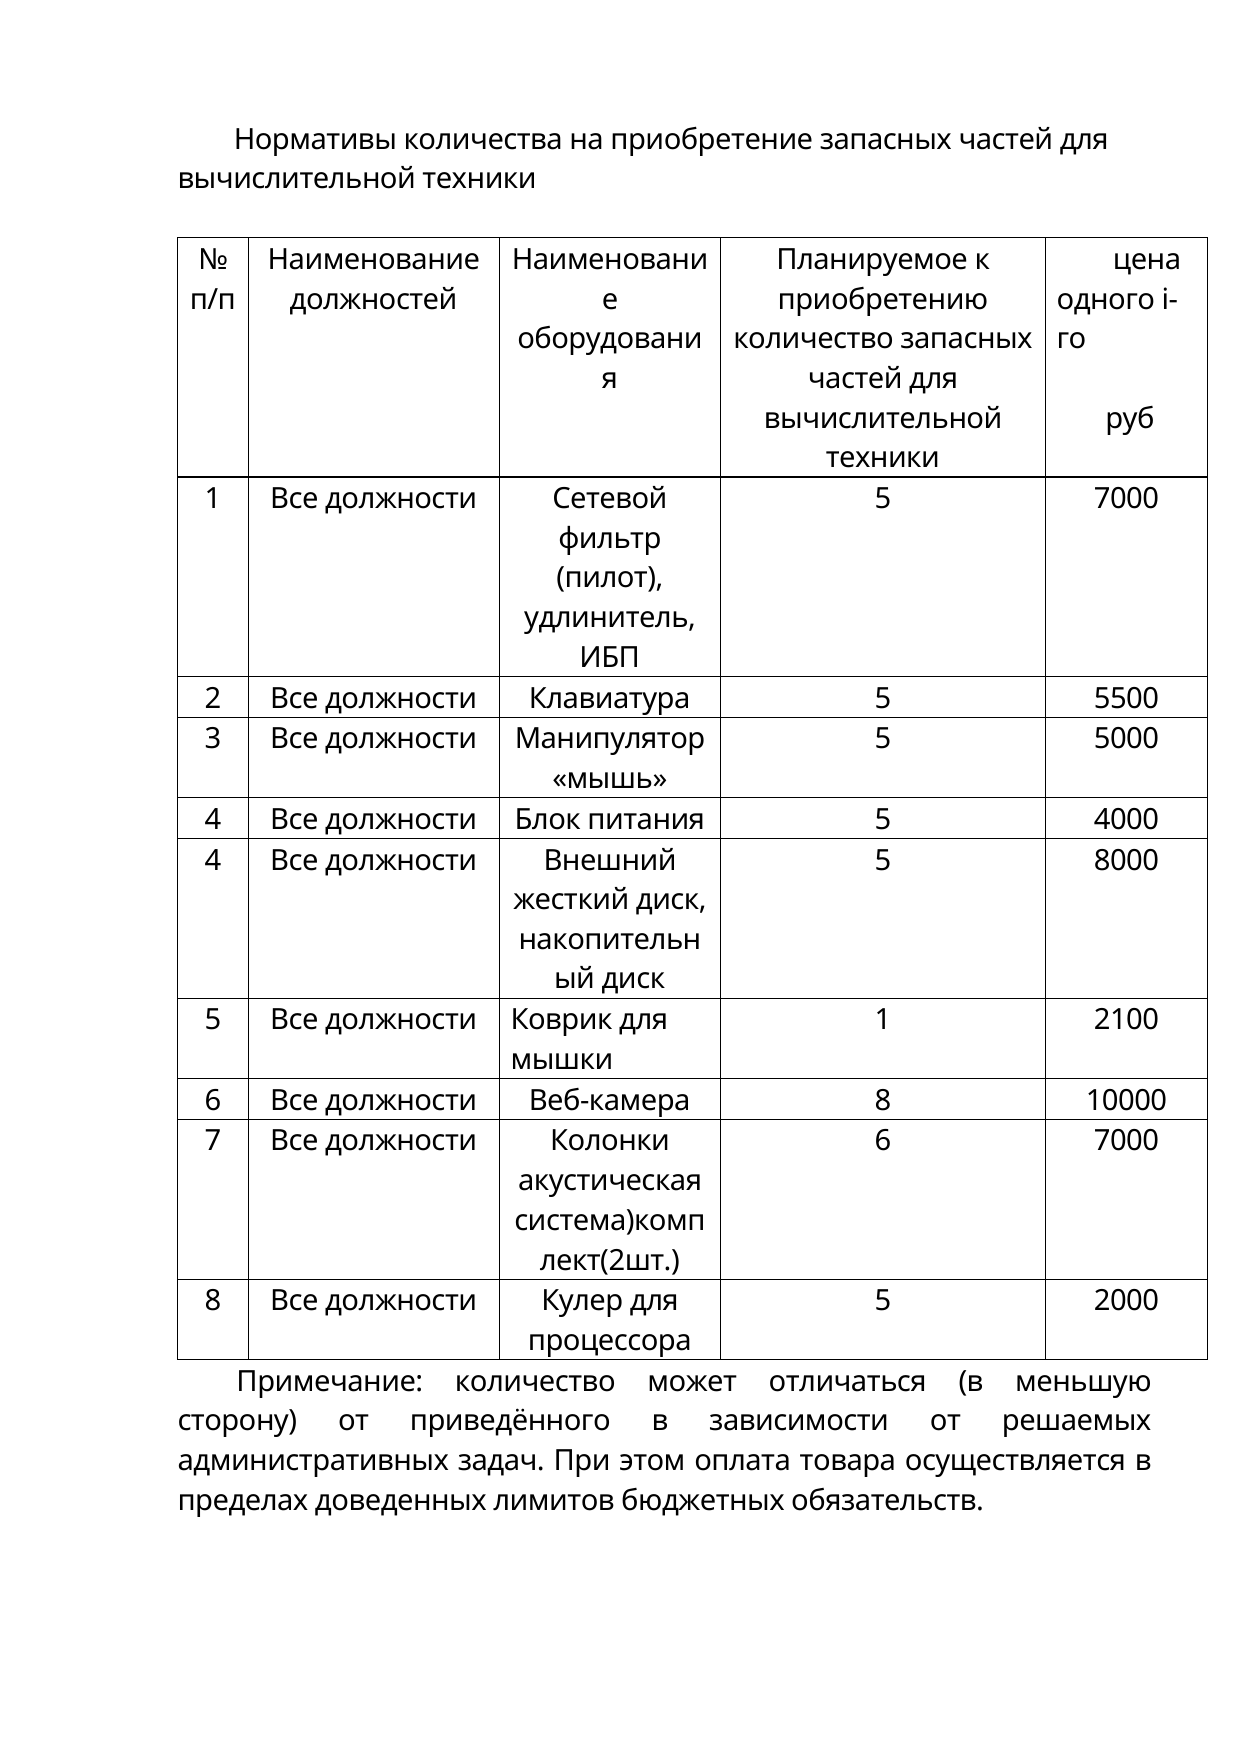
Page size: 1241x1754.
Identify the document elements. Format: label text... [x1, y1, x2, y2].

table_cell Все должности [249, 839, 499, 997]
table_cell Все должности [249, 999, 499, 1078]
table_cell 8000 [1046, 839, 1207, 997]
table_cell 3 [178, 718, 248, 797]
table_cell 5000 [1046, 718, 1207, 797]
table_cell 7000 [1046, 478, 1207, 676]
table_header Наименование оборудования [500, 238, 720, 476]
table_cell 4 [178, 798, 248, 838]
table_cell 5 [178, 999, 248, 1078]
table_cell 5 [721, 1280, 1045, 1359]
table_cell Колонки акустическая система)комплект(2шт.) [500, 1120, 720, 1278]
table_cell Сетевой фильтр (пилот), удлинитель, ИБП [500, 478, 720, 676]
table_cell 10000 [1046, 1079, 1207, 1119]
text Примечание: количество может отличаться (в меньшую сторону) от приведённого в зависимости от решаемых административных задач. При этом оплата товара осуществляется в пределах доведенных лимитов бюджетных обязательств. [177, 1360, 1152, 1519]
table_cell Все должности [249, 478, 499, 676]
table_cell Блок питания [500, 798, 720, 838]
table_cell Клавиатура [500, 677, 720, 717]
table_cell Коврик для мышки [500, 999, 720, 1078]
table_cell Внешний жесткий диск, накопительный диск [500, 839, 720, 997]
table_cell 8 [721, 1079, 1045, 1119]
table_cell 5500 [1046, 677, 1207, 717]
table_cell 2000 [1046, 1280, 1207, 1359]
table_cell Кулер для процессора [500, 1280, 720, 1359]
table_cell 2100 [1046, 999, 1207, 1078]
table_cell Все должности [249, 798, 499, 838]
table_cell 1 [178, 478, 248, 676]
table_cell 5 [721, 677, 1045, 717]
table_cell 6 [178, 1079, 248, 1119]
table_header Планируемое к приобретению количество запасных частей для вычислительной техники [721, 238, 1045, 476]
table_cell 8 [178, 1280, 248, 1359]
table_header № п/п [178, 238, 248, 476]
table_cell Все должности [249, 1120, 499, 1278]
table_cell 4000 [1046, 798, 1207, 838]
table_cell Манипулятор «мышь» [500, 718, 720, 797]
text Нормативы количества на приобретение запасных частей для вычислительной техники [177, 118, 1152, 197]
table_cell Все должности [249, 718, 499, 797]
table_cell 2 [178, 677, 248, 717]
table_header Наименование должностей [249, 238, 499, 476]
table_cell Все должности [249, 1280, 499, 1359]
table_cell 5 [721, 478, 1045, 676]
table_cell 5 [721, 718, 1045, 797]
table_cell 1 [721, 999, 1045, 1078]
table_cell 5 [721, 798, 1045, 838]
table_cell Все должности [249, 677, 499, 717]
table_cell 6 [721, 1120, 1045, 1278]
table_cell 4 [178, 839, 248, 997]
table_header цена одного i-го руб [1046, 238, 1207, 476]
table_cell Веб-камера [500, 1079, 720, 1119]
table_cell 7 [178, 1120, 248, 1278]
table_cell 7000 [1046, 1120, 1207, 1278]
table_cell Все должности [249, 1079, 499, 1119]
table_cell 5 [721, 839, 1045, 997]
